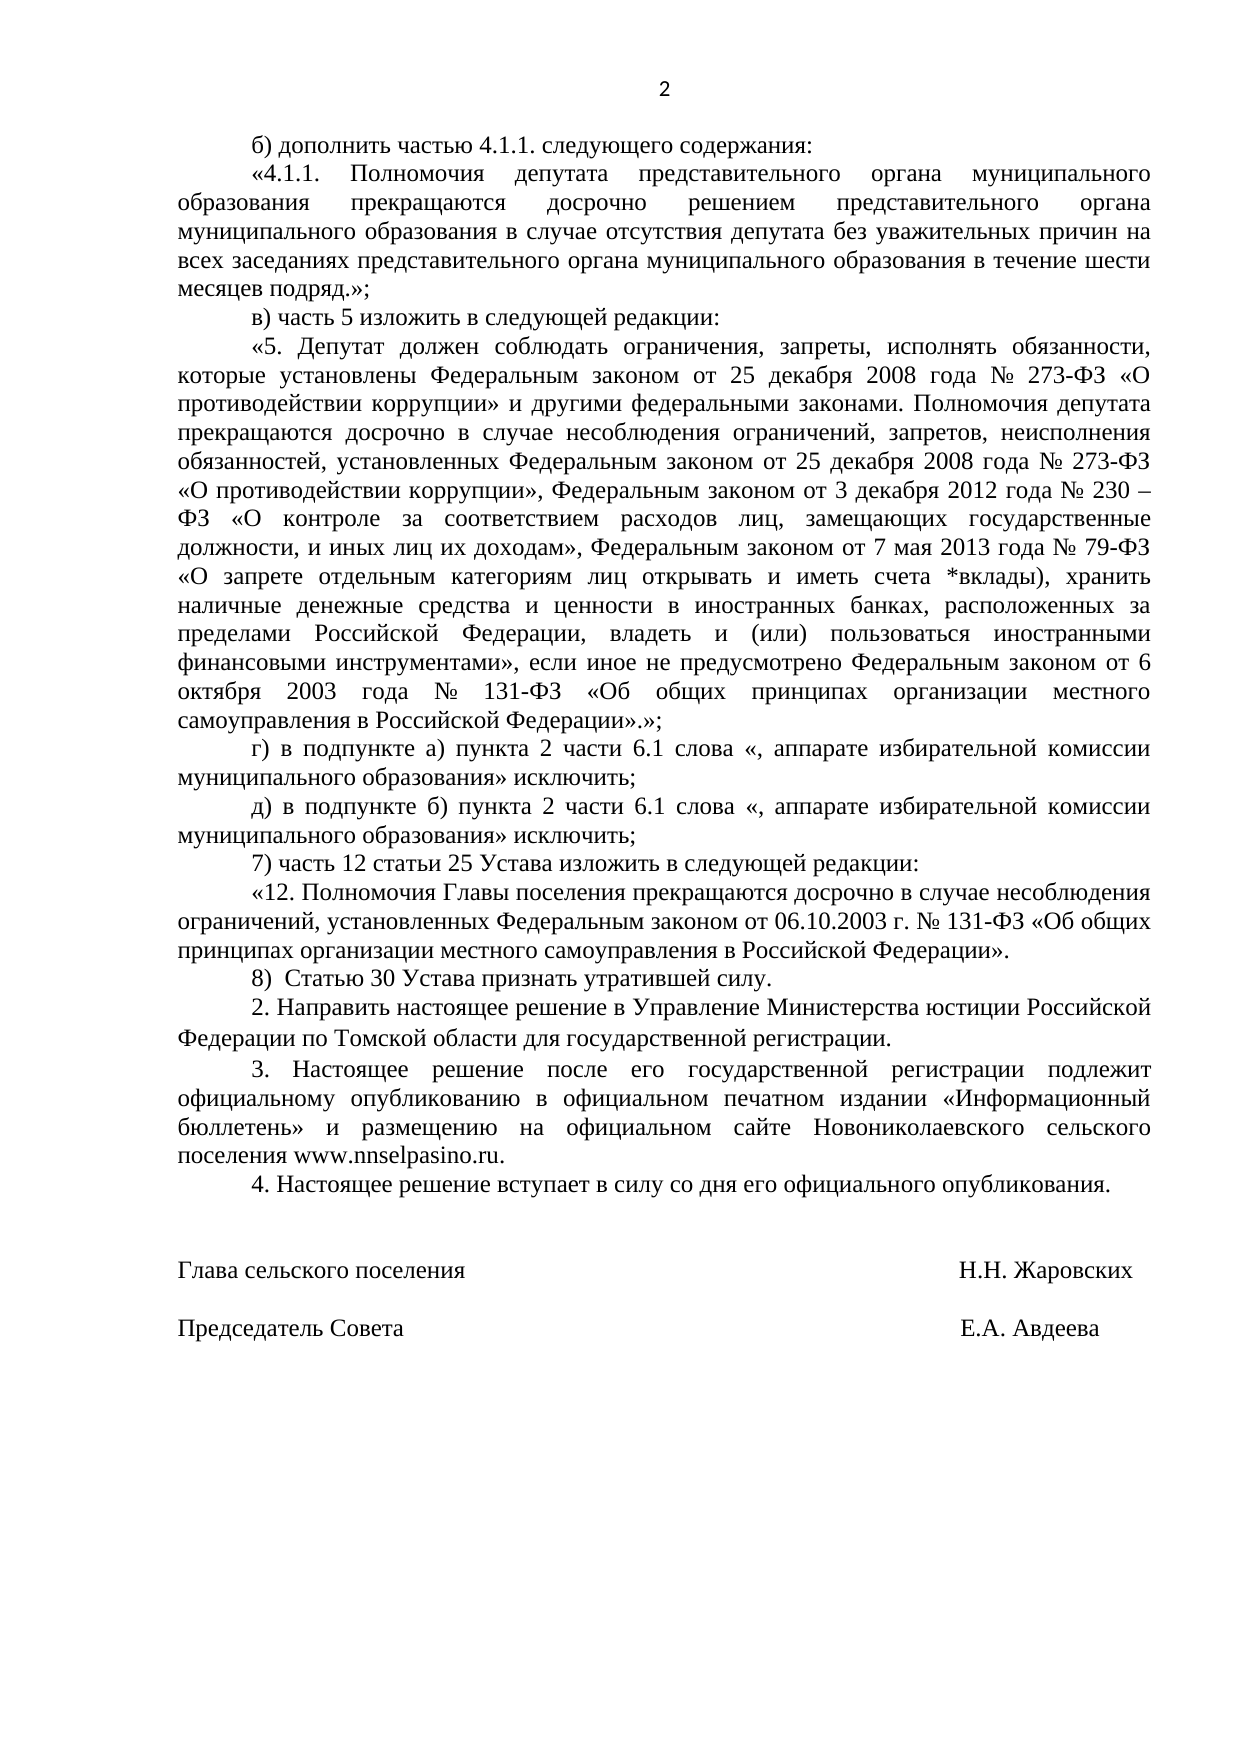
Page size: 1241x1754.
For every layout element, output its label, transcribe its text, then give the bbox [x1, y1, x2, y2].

text 2. Направить настоящее решение в Управление Министерства юстиции Российской Федерации по Томской области для государственной регистрации. [177, 992, 1152, 1052]
text в) часть 5 изложить в следующей редакции: [177, 302, 1152, 331]
text 4. Настоящее решение вступает в силу со дня его официального опубликования. [177, 1169, 1152, 1198]
text Председатель Совета Е.А. Авдеева [177, 1313, 1167, 1342]
text 3. Настоящее решение после его государственной регистрации подлежит официальному опубликованию в официальном печатном издании «Информационный бюллетень» и размещению на официальном сайте Новониколаевского сельского поселения www.nnselpasino.ru. [177, 1054, 1152, 1169]
text г) в подпункте а) пункта 2 части 6.1 слова «, аппарате избирательной комиссии муниципального образования» исключить; [177, 733, 1152, 791]
text 8) Статью 30 Устава признать утратившей силу. [177, 963, 1152, 992]
text б) дополнить частью 4.1.1. следующего содержания: [177, 130, 1152, 158]
text 7) часть 12 статьи 25 Устава изложить в следующей редакции: [177, 848, 1152, 877]
text д) в подпункте б) пункта 2 части 6.1 слова «, аппарате избирательной комиссии муниципального образования» исключить; [177, 791, 1152, 848]
text «4.1.1. Полномочия депутата представительного органа муниципального образования прекращаются досрочно решением представительного органа муниципального образования в случае отсутствия депутата без уважительных причин на всех заседаниях представительного органа муниципального образования в течение шести месяцев подряд.»; [177, 158, 1152, 302]
text «5. Депутат должен соблюдать ограничения, запреты, исполнять обязанности, которые установлены Федеральным законом от 25 декабря 2008 года № 273-ФЗ «О противодействии коррупции» и другими федеральными законами. Полномочия депутата прекращаются досрочно в случае несоблюдения ограничений, запретов, неисполнения обязанностей, установленных Федеральным законом от 25 декабря 2008 года № 273-ФЗ «О противодействии коррупции», Федеральным законом от 3 декабря 2012 года № 230 –ФЗ «О контроле за соответствием расходов лиц, замещающих государственные должности, и иных лиц их доходам», Федеральным законом от 7 мая 2013 года № 79-ФЗ «О запрете отдельным категориям лиц открывать и иметь счета *вклады), хранить наличные денежные средства и ценности в иностранных банках, расположенных за пределами Российской Федерации, владеть и (или) пользоваться иностранными финансовыми инструментами», если иное не предусмотрено Федеральным законом от 6 октября 2003 года № 131-ФЗ «Об общих принципах организации местного самоуправления в Российской Федерации».»; [177, 331, 1152, 733]
text «12. Полномочия Главы поселения прекращаются досрочно в случае несоблюдения ограничений, установленных Федеральным законом от 06.10.2003 г. № 131-ФЗ «Об общих принципах организации местного самоуправления в Российской Федерации». [177, 877, 1152, 963]
text Глава сельского поселения Н.Н. Жаровских [177, 1256, 1167, 1284]
